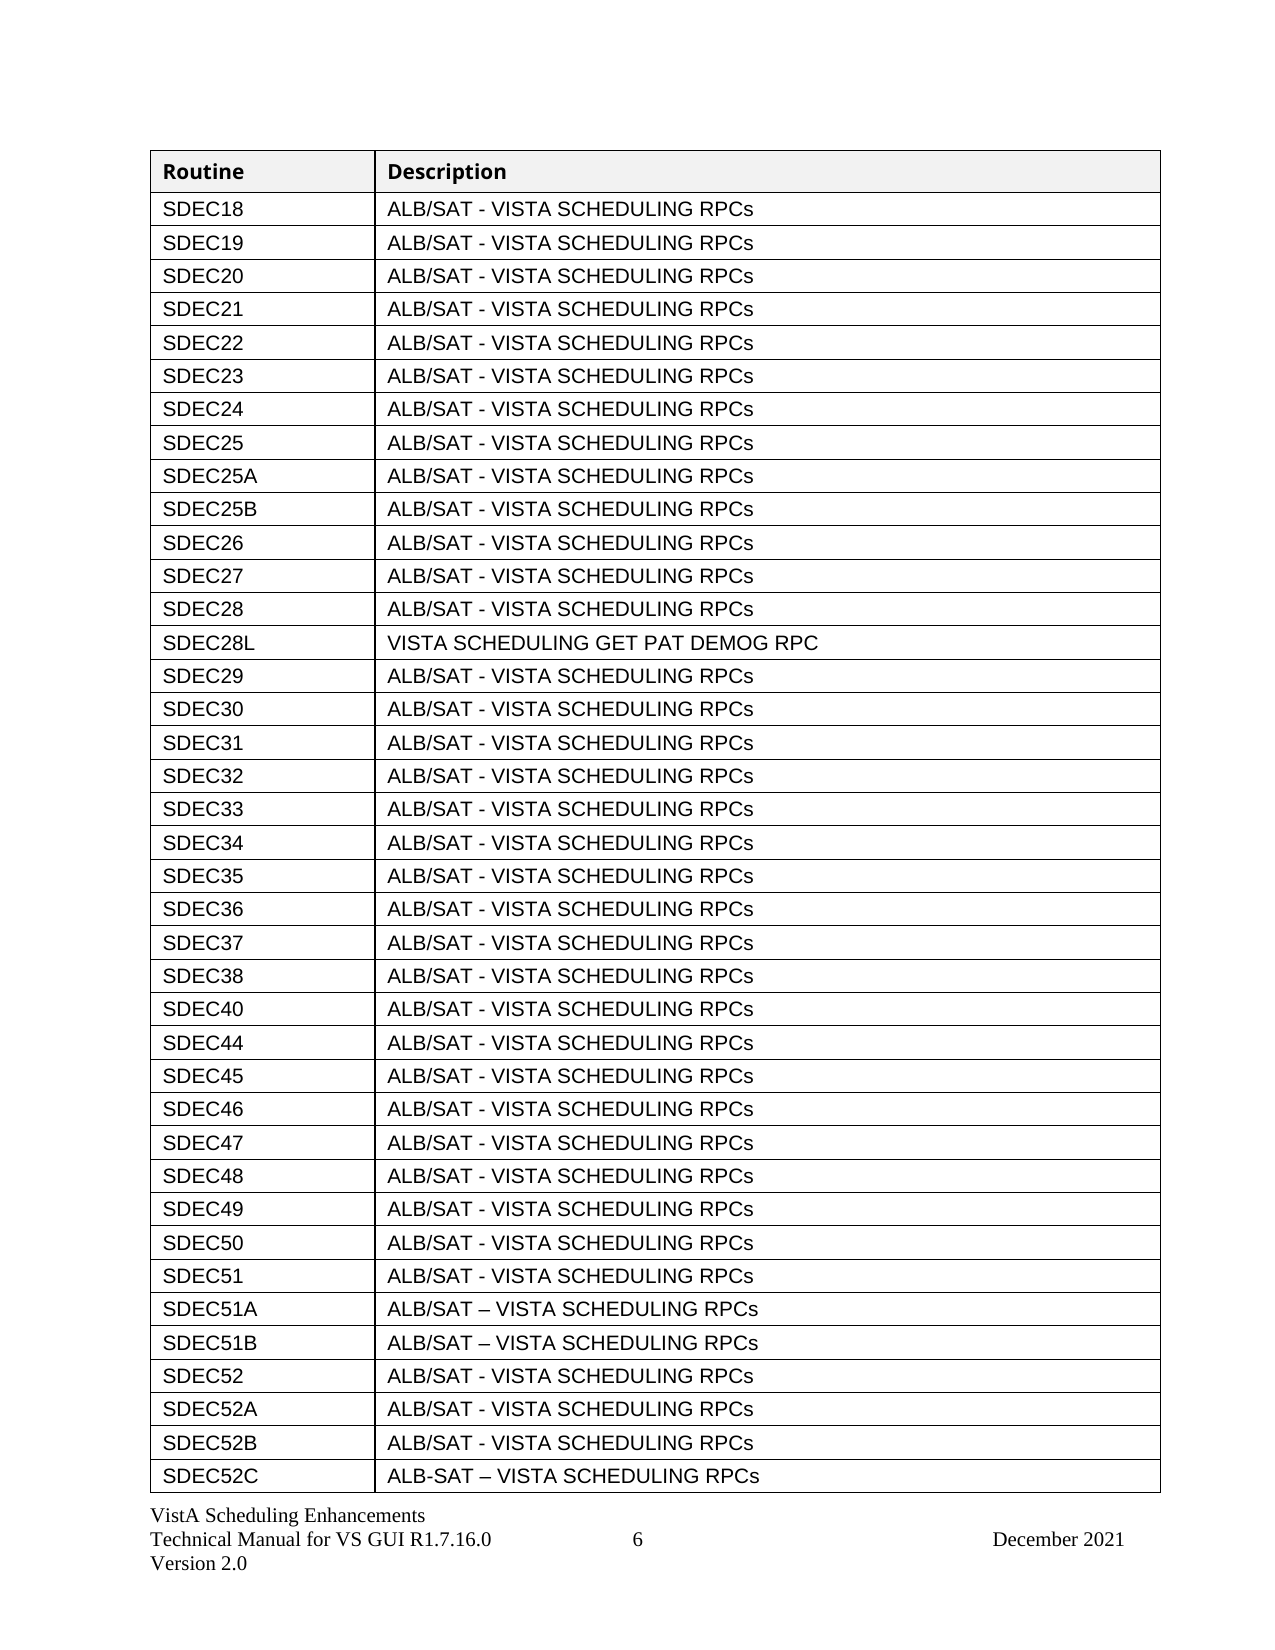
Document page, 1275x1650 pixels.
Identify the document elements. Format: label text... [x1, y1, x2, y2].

table_cell ALB/SAT - VISTA SCHEDULING RPCs [376, 793, 1160, 825]
table_cell SDEC44 [151, 1026, 374, 1059]
table_cell SDEC23 [151, 360, 374, 392]
table_cell ALB/SAT - VISTA SCHEDULING RPCs [376, 193, 1160, 225]
table_cell SDEC20 [151, 260, 374, 292]
table_cell ALB/SAT - VISTA SCHEDULING RPCs [376, 993, 1160, 1025]
table_cell ALB/SAT – VISTA SCHEDULING RPCs [376, 1326, 1160, 1359]
table_cell VISTA SCHEDULING GET PAT DEMOG RPC [376, 626, 1160, 659]
table_cell ALB/SAT - VISTA SCHEDULING RPCs [376, 493, 1160, 525]
table_cell SDEC35 [151, 860, 374, 892]
table_cell ALB/SAT - VISTA SCHEDULING RPCs [376, 393, 1160, 425]
table_cell SDEC29 [151, 660, 374, 692]
table_cell SDEC18 [151, 193, 374, 225]
table_cell SDEC37 [151, 926, 374, 959]
table_cell ALB/SAT - VISTA SCHEDULING RPCs [376, 1026, 1160, 1059]
table_cell ALB/SAT - VISTA SCHEDULING RPCs [376, 460, 1160, 492]
table_cell SDEC28L [151, 626, 374, 659]
table_cell SDEC27 [151, 560, 374, 592]
table_header Description [376, 151, 1160, 192]
table_cell SDEC34 [151, 826, 374, 859]
table_cell ALB/SAT – VISTA SCHEDULING RPCs [376, 1293, 1160, 1325]
table_cell ALB/SAT - VISTA SCHEDULING RPCs [376, 1360, 1160, 1392]
table_cell ALB/SAT - VISTA SCHEDULING RPCs [376, 1226, 1160, 1259]
table_cell SDEC25 [151, 426, 374, 459]
table_cell ALB/SAT - VISTA SCHEDULING RPCs [376, 1126, 1160, 1159]
table_cell ALB/SAT - VISTA SCHEDULING RPCs [376, 293, 1160, 325]
table_cell SDEC19 [151, 226, 374, 259]
table_cell ALB/SAT - VISTA SCHEDULING RPCs [376, 760, 1160, 792]
table_header Routine [151, 151, 374, 192]
table_cell SDEC33 [151, 793, 374, 825]
table_cell SDEC25A [151, 460, 374, 492]
table_cell SDEC51 [151, 1260, 374, 1292]
table_cell ALB/SAT - VISTA SCHEDULING RPCs [376, 593, 1160, 625]
table_cell ALB/SAT - VISTA SCHEDULING RPCs [376, 526, 1160, 559]
table_cell SDEC25B [151, 493, 374, 525]
table_cell SDEC51A [151, 1293, 374, 1325]
table_cell SDEC38 [151, 960, 374, 992]
table_cell ALB/SAT - VISTA SCHEDULING RPCs [376, 260, 1160, 292]
table_cell SDEC47 [151, 1126, 374, 1159]
table_cell ALB/SAT - VISTA SCHEDULING RPCs [376, 860, 1160, 892]
table_cell SDEC52A [151, 1393, 374, 1425]
table_cell SDEC49 [151, 1193, 374, 1225]
table_cell SDEC40 [151, 993, 374, 1025]
table_cell SDEC46 [151, 1093, 374, 1125]
table_cell SDEC30 [151, 693, 374, 725]
table_cell SDEC52 [151, 1360, 374, 1392]
table_cell ALB/SAT - VISTA SCHEDULING RPCs [376, 1060, 1160, 1092]
table_cell ALB/SAT - VISTA SCHEDULING RPCs [376, 326, 1160, 359]
table_cell ALB/SAT - VISTA SCHEDULING RPCs [376, 1093, 1160, 1125]
table_cell SDEC32 [151, 760, 374, 792]
table_cell SDEC52C [151, 1460, 374, 1492]
table_cell SDEC22 [151, 326, 374, 359]
table_cell ALB/SAT - VISTA SCHEDULING RPCs [376, 726, 1160, 759]
table_cell SDEC31 [151, 726, 374, 759]
table_cell ALB/SAT - VISTA SCHEDULING RPCs [376, 693, 1160, 725]
table_cell ALB/SAT - VISTA SCHEDULING RPCs [376, 426, 1160, 459]
table_cell SDEC24 [151, 393, 374, 425]
table_cell ALB/SAT - VISTA SCHEDULING RPCs [376, 360, 1160, 392]
table_cell ALB/SAT - VISTA SCHEDULING RPCs [376, 826, 1160, 859]
table_cell SDEC48 [151, 1160, 374, 1192]
table_cell ALB-SAT – VISTA SCHEDULING RPCs [376, 1460, 1160, 1492]
table_cell SDEC26 [151, 526, 374, 559]
table_cell SDEC51B [151, 1326, 374, 1359]
table_cell SDEC45 [151, 1060, 374, 1092]
table_cell SDEC21 [151, 293, 374, 325]
table_cell ALB/SAT - VISTA SCHEDULING RPCs [376, 1193, 1160, 1225]
table_cell ALB/SAT - VISTA SCHEDULING RPCs [376, 926, 1160, 959]
table_cell SDEC36 [151, 893, 374, 925]
table_cell ALB/SAT - VISTA SCHEDULING RPCs [376, 1426, 1160, 1459]
table_cell SDEC50 [151, 1226, 374, 1259]
table_cell ALB/SAT - VISTA SCHEDULING RPCs [376, 226, 1160, 259]
table_cell ALB/SAT - VISTA SCHEDULING RPCs [376, 1393, 1160, 1425]
table_cell ALB/SAT - VISTA SCHEDULING RPCs [376, 960, 1160, 992]
table_cell SDEC28 [151, 593, 374, 625]
table_cell ALB/SAT - VISTA SCHEDULING RPCs [376, 893, 1160, 925]
table_cell ALB/SAT - VISTA SCHEDULING RPCs [376, 560, 1160, 592]
table_cell ALB/SAT - VISTA SCHEDULING RPCs [376, 1160, 1160, 1192]
table_cell ALB/SAT - VISTA SCHEDULING RPCs [376, 1260, 1160, 1292]
table_cell ALB/SAT - VISTA SCHEDULING RPCs [376, 660, 1160, 692]
table_cell SDEC52B [151, 1426, 374, 1459]
